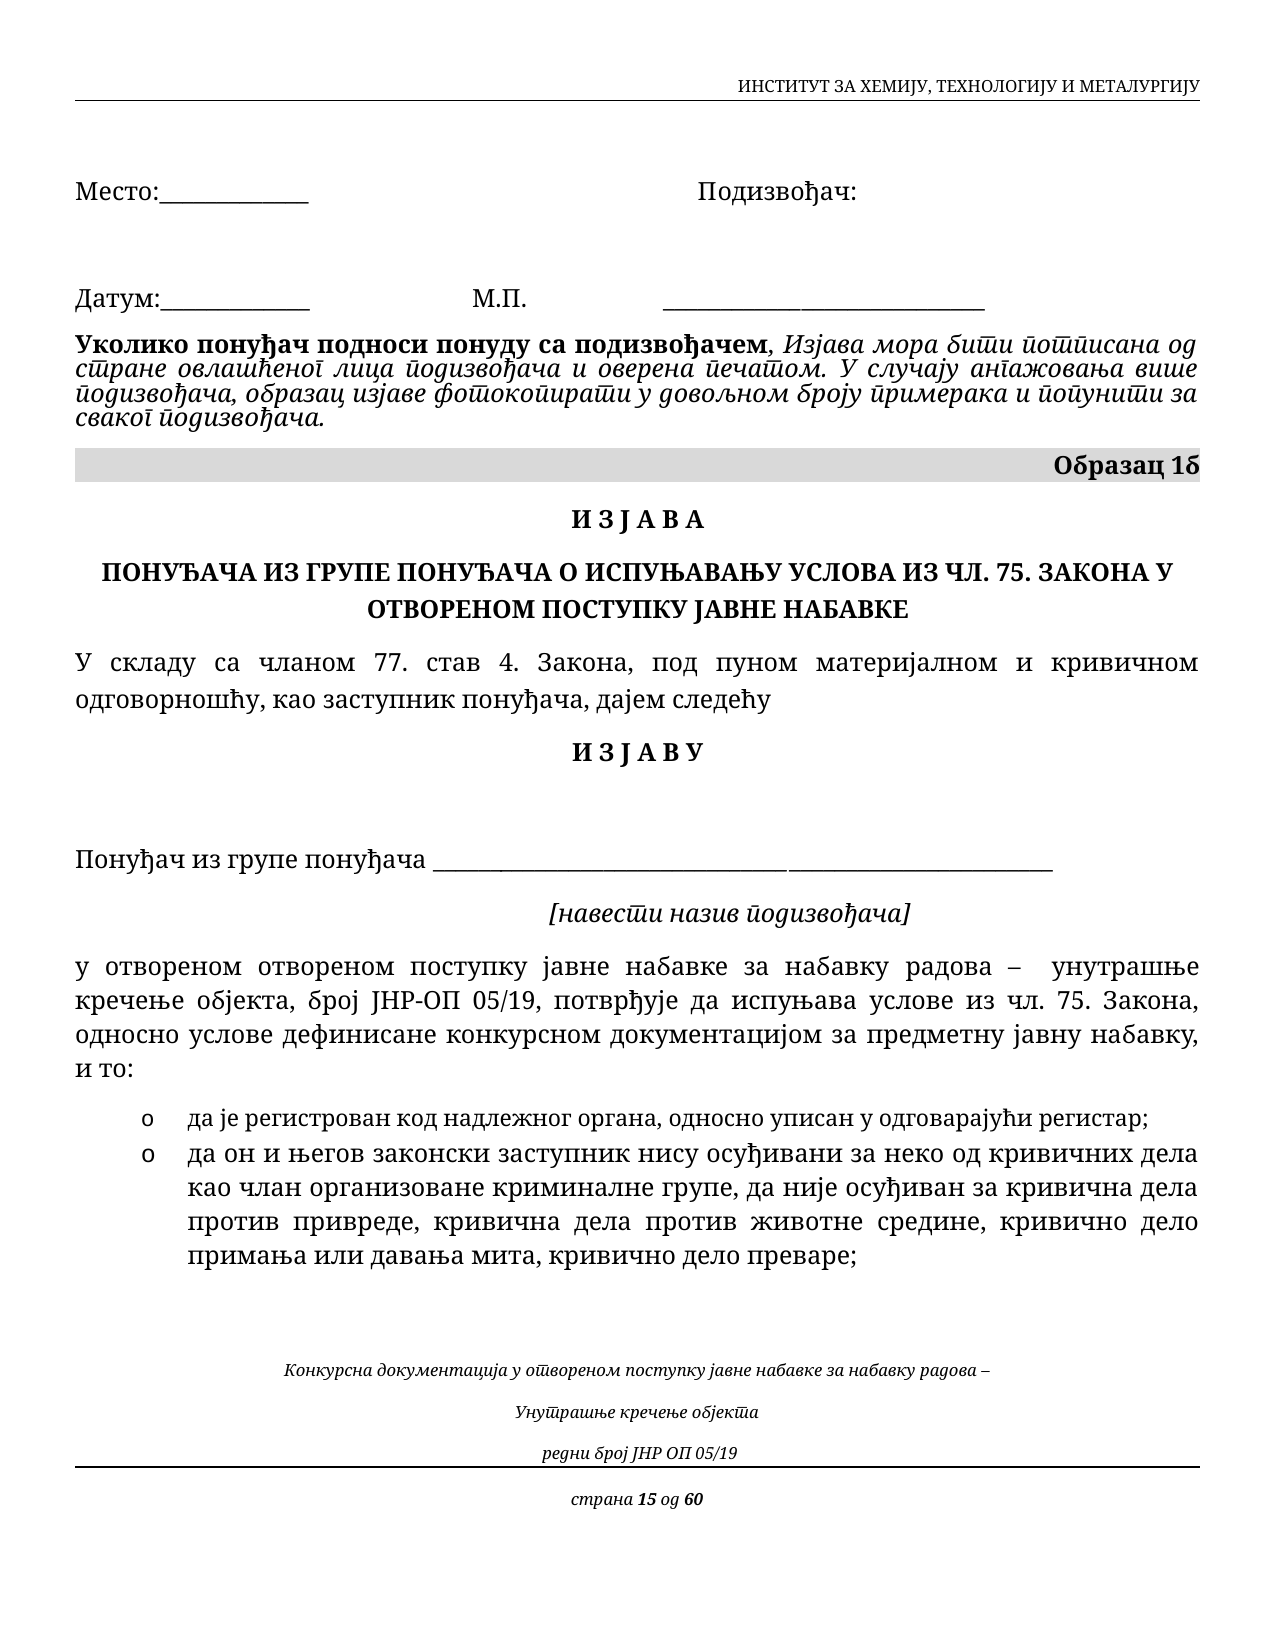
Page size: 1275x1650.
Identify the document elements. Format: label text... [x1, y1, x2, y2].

text Образац 1б [75, 448, 1200, 482]
text Уколико понуђач подноси понуду са подизвођачем, Изјава мора бити потписана од стране овлашћеног лица подизвођача и оверена печатом. У случају ангажовања више подизвођача, образац изјаве фотокопирати у довољном броју примерака и попунити за сваког подизвођача. [75, 334, 1200, 431]
text Понуђач из групе понуђача ______________________________________________________ [75, 842, 1200, 876]
text И З Ј А В У [75, 735, 1200, 769]
text У складу са чланом 77. став 4. Закона, под пуном материјалном и кривичном одговорношћу, као заступник понуђача, дајем следећу [75, 645, 1200, 716]
text ПОНУЂАЧА ИЗ ГРУПЕ ПОНУЂАЧА О ИСПУЊАВАЊУ УСЛОВА ИЗ ЧЛ. 75. ЗАКОНА У ОТВОРЕНОМ ПОСТУПКУ ЈАВНЕ НАБАВКЕ [75, 555, 1200, 626]
text Место:_____________ Подизвођач: [75, 174, 1200, 208]
text [навести назив подизвођача] [75, 895, 1200, 929]
list да је регистрован код надлежног органа, односно уписан у одговарајући регистар; [141, 1102, 1200, 1133]
text Датум:_____________ М.П. ____________________________ [75, 281, 1200, 315]
text И З Ј А В А [75, 501, 1200, 535]
text у отвореном отвореном поступку јавне набавке за набавку радова – унутрашње кречење објекта, број ЈНР-ОП 05/19, потврђује да испуњава услове из чл. 75. Закона, односно услове дефинисане конкурсном документацијом за предметну јавну набавку, и то: [75, 949, 1200, 1085]
list да он и његов законски заступник нису осуђивани за неко од кривичних дела као члан организоване криминалне групе, да није осуђиван за кривична дела против привреде, кривична дела против животне средине, кривично дело примања или давања мита, кривично дело преваре; [141, 1135, 1200, 1272]
